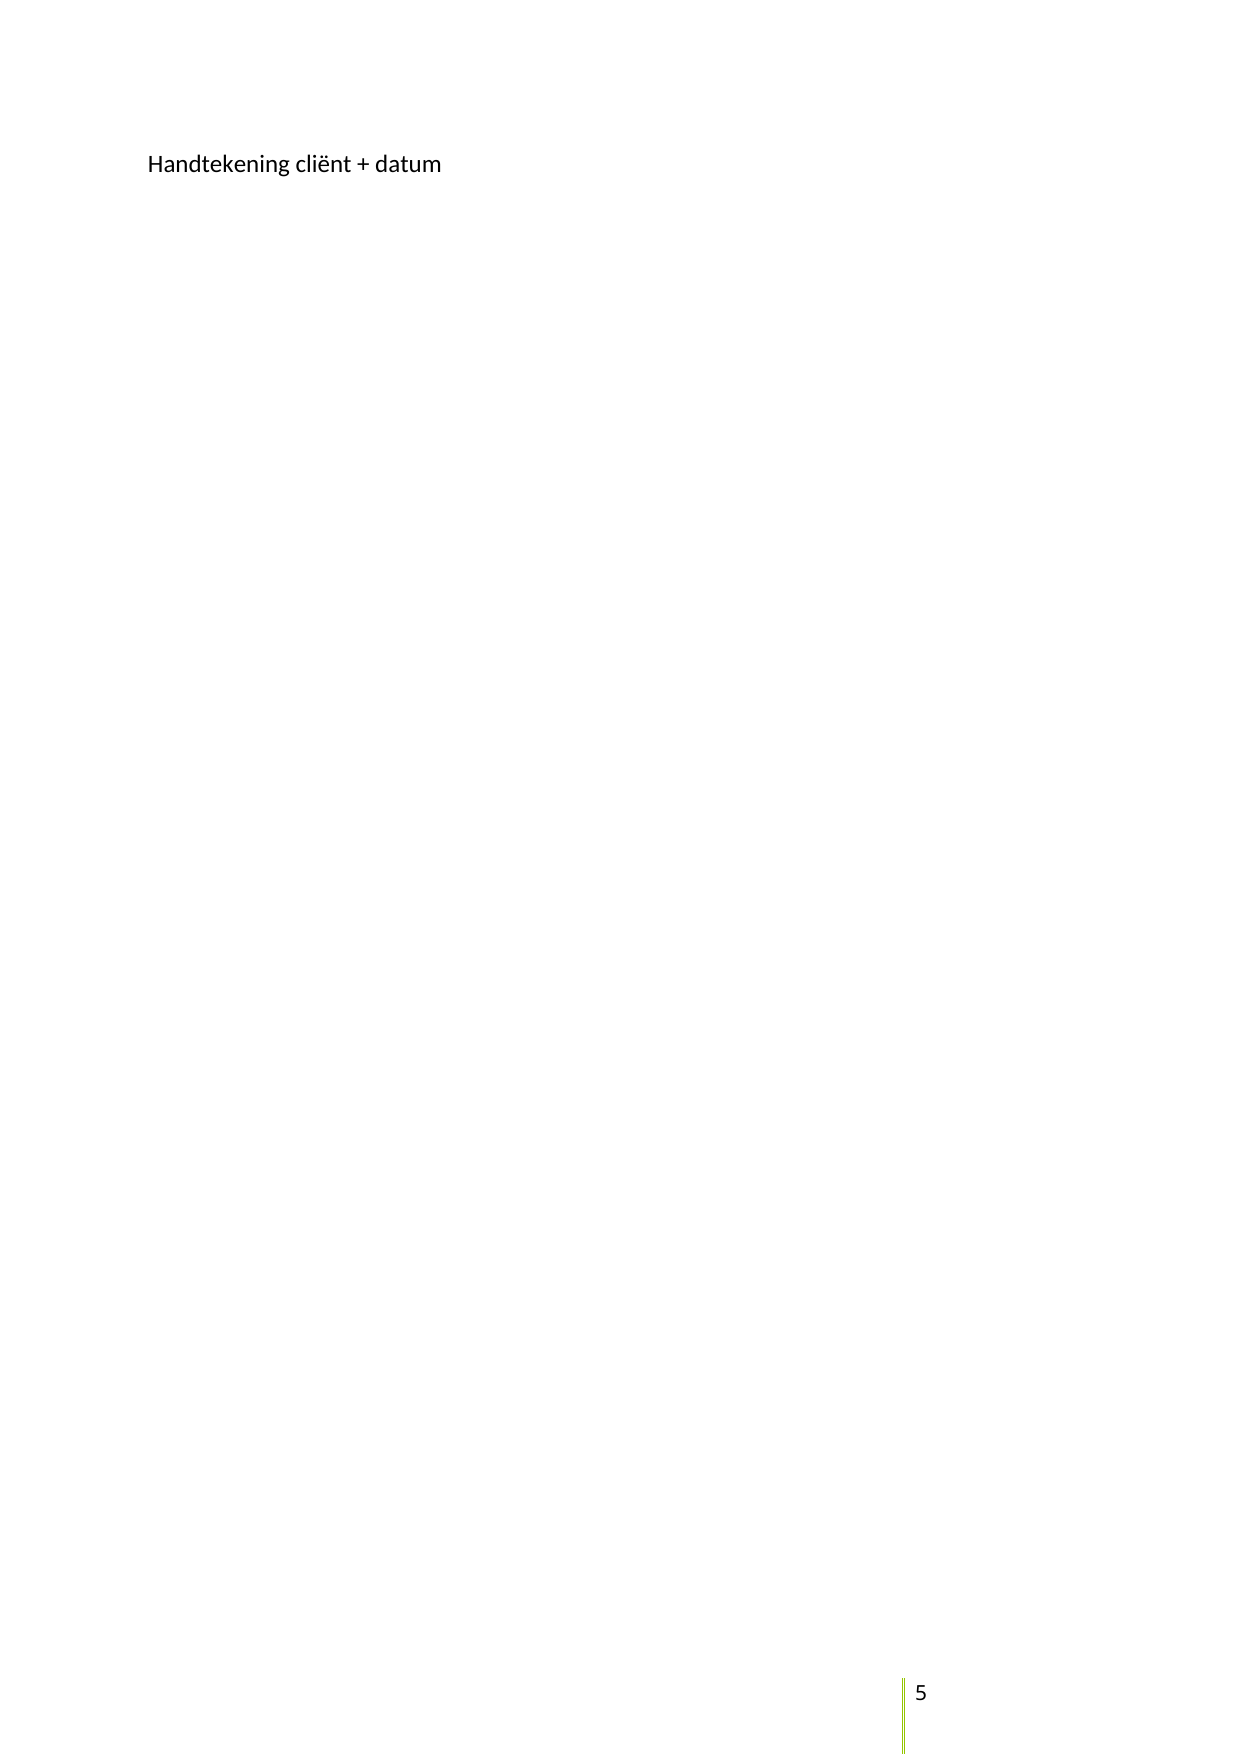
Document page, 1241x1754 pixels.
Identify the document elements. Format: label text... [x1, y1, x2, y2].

text Handtekening cliënt + datum [148, 148, 1092, 178]
